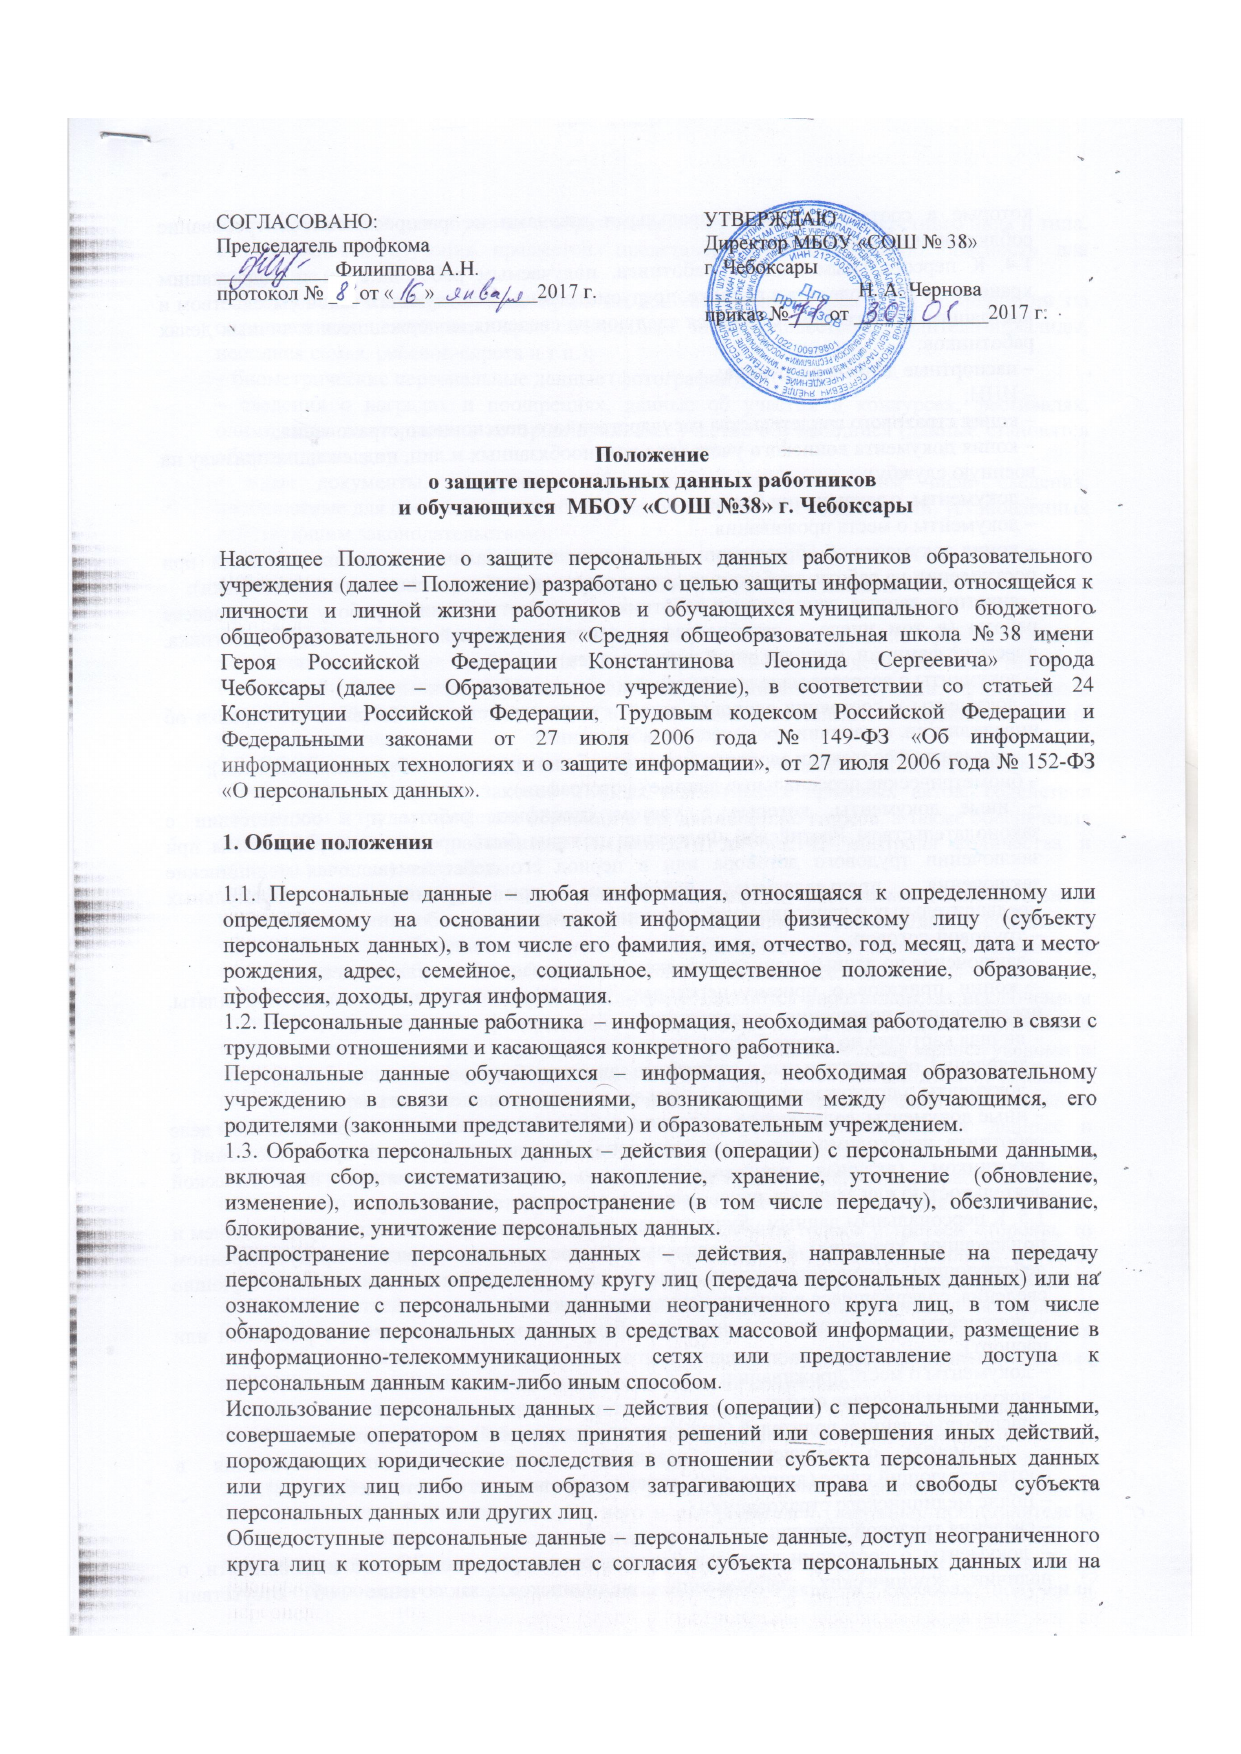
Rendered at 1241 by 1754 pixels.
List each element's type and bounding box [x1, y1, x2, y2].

picture [59, 118, 1205, 1636]
